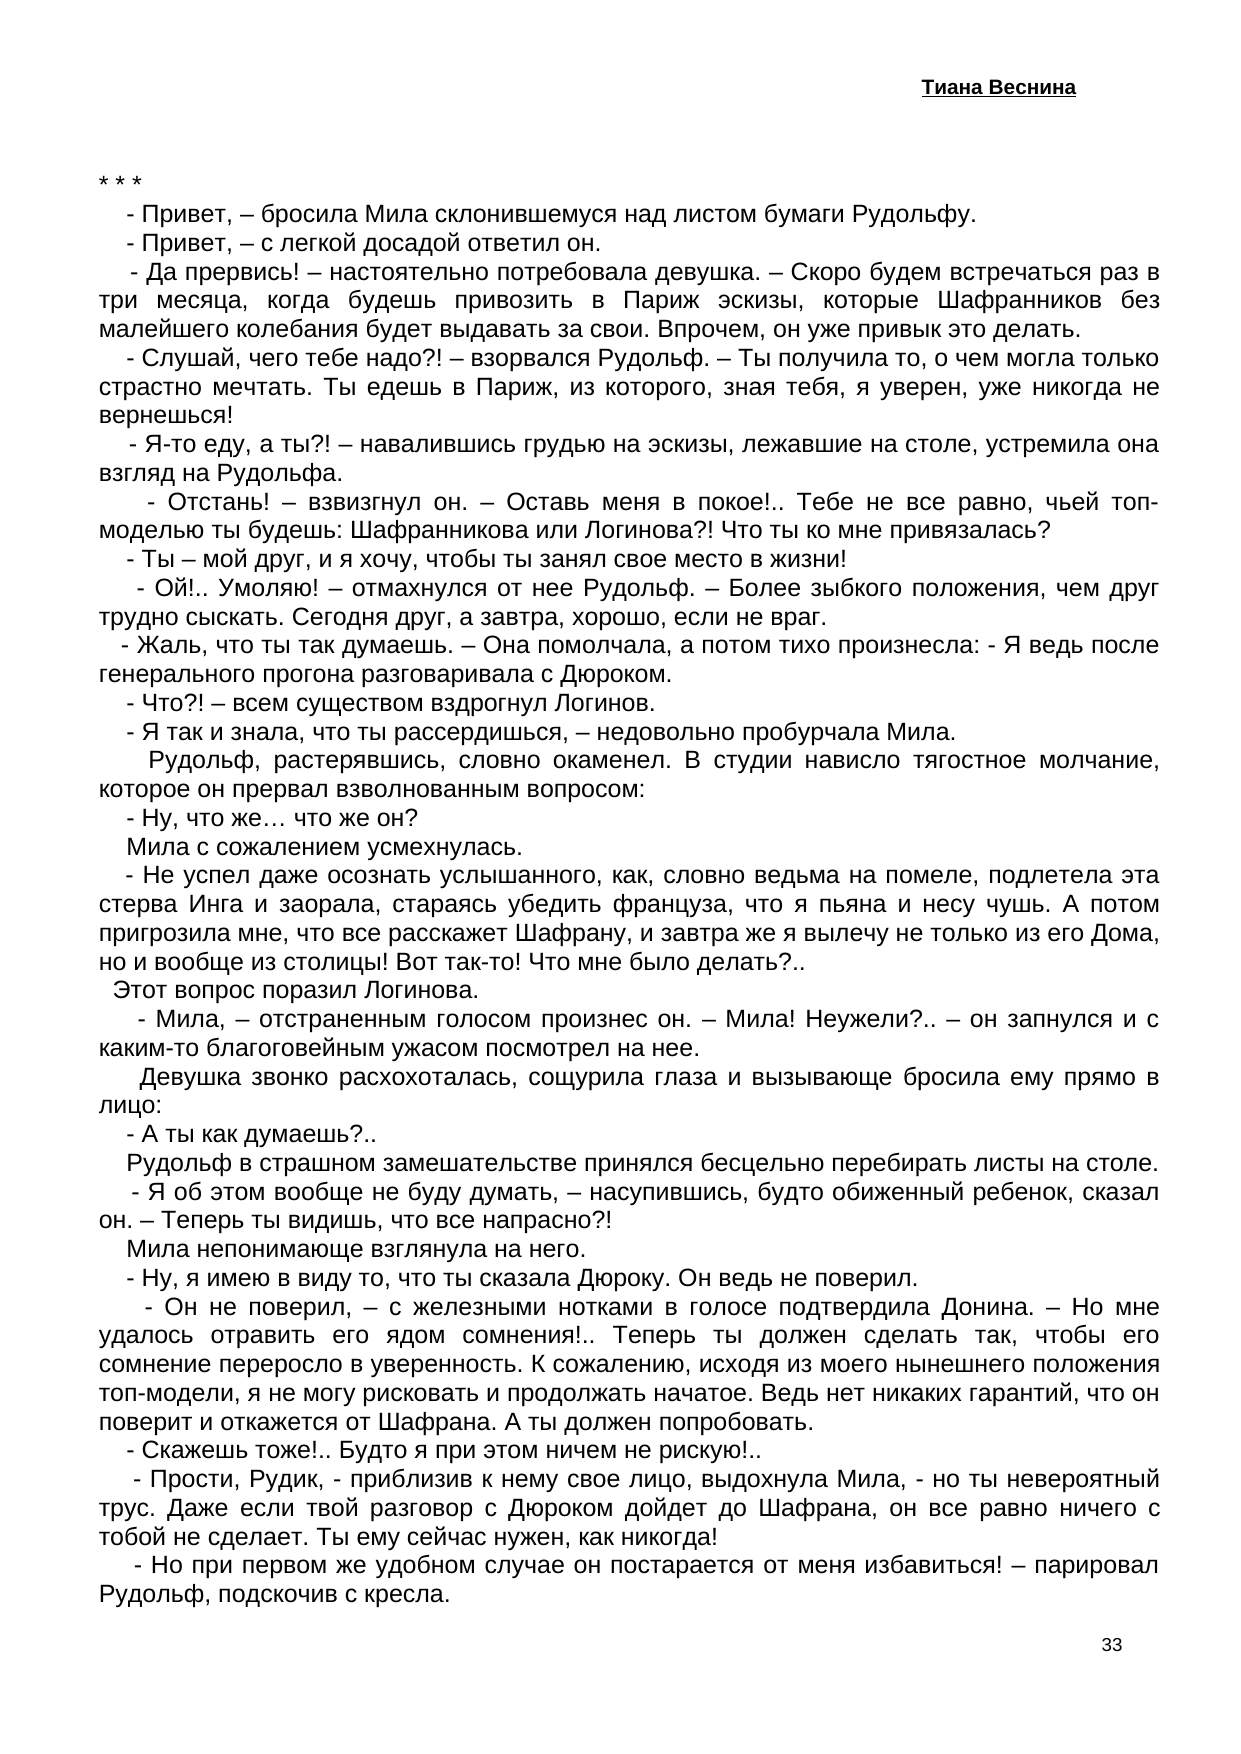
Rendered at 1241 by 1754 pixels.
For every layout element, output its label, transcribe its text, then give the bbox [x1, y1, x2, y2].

text - Мила, – отстраненным голосом произнес он. – Мила! Неужели?.. – он запнулся и с каким-то благоговейным ужасом посмотрел на нее. [98, 1004, 1162, 1062]
text - Ну, что же… что же он? [98, 803, 1162, 832]
text Этот вопрос поразил Логинова. [98, 976, 1162, 1004]
text Мила непонимающе взглянула на него. [98, 1234, 1162, 1263]
text Мила с сожалением усмехнулась. [98, 832, 1162, 861]
text - Привет, – с легкой досадой ответил он. [98, 228, 1162, 257]
text - Ну, я имею в виду то, что ты сказала Дюроку. Он ведь не поверил. [98, 1263, 1162, 1292]
text - Ты – мой друг, и я хочу, чтобы ты занял свое место в жизни! [98, 544, 1162, 573]
text * * * [98, 171, 1162, 199]
text - Я об этом вообще не буду думать, – насупившись, будто обиженный ребенок, сказал он. – Теперь ты видишь, что все напрасно?! [98, 1177, 1162, 1234]
text - Но при первом же удобном случае он постарается от меня избавиться! – парировал Рудольф, подскочив с кресла. [98, 1551, 1162, 1608]
text - Слушай, чего тебе надо?! – взорвался Рудольф. – Ты получила то, о чем могла только страстно мечтать. Ты едешь в Париж, из которого, зная тебя, я уверен, уже никогда не вернешься! [98, 343, 1162, 429]
text - Не успел даже осознать услышанного, как, словно ведьма на помеле, подлетела эта стерва Инга и заорала, стараясь убедить француза, что я пьяна и несу чушь. А потом пригрозила мне, что все расскажет Шафрану, и завтра же я вылечу не только из его Дома, но и вообще из столицы! Вот так-то! Что мне было делать?.. [98, 861, 1162, 976]
text - А ты как думаешь?.. [98, 1119, 1162, 1148]
text Рудольф в страшном замешательстве принялся бесцельно перебирать листы на столе. [98, 1148, 1162, 1177]
text - Жаль, что ты так думаешь. – Она помолчала, а потом тихо произнесла: - Я ведь после генерального прогона разговаривала с Дюроком. [98, 631, 1162, 688]
text - Отстань! – взвизгнул он. – Оставь меня в покое!.. Тебе не все равно, чьей топ-моделью ты будешь: Шафранникова или Логинова?! Что ты ко мне привязалась? [98, 487, 1162, 544]
text Девушка звонко расхохоталась, сощурила глаза и вызывающе бросила ему прямо в лицо: [98, 1062, 1162, 1119]
text - Я так и знала, что ты рассердишься, – недовольно пробурчала Мила. [98, 717, 1162, 746]
text - Ой!.. Умоляю! – отмахнулся от нее Рудольф. – Более зыбкого положения, чем друг трудно сыскать. Сегодня друг, а завтра, хорошо, если не враг. [98, 573, 1162, 631]
text - Я-то еду, а ты?! – навалившись грудью на эскизы, лежавшие на столе, устремила она взгляд на Рудольфа. [98, 429, 1162, 487]
text - Привет, – бросила Мила склонившемуся над листом бумаги Рудольфу. [98, 199, 1162, 228]
text - Да прервись! – настоятельно потребовала девушка. – Скоро будем встречаться раз в три месяца, когда будешь привозить в Париж эскизы, которые Шафранников без малейшего колебания будет выдавать за свои. Впрочем, он уже привык это делать. [98, 257, 1162, 343]
text - Что?! – всем существом вздрогнул Логинов. [98, 688, 1162, 717]
text Рудольф, растерявшись, словно окаменел. В студии нависло тягостное молчание, которое он прервал взволнованным вопросом: [98, 746, 1162, 803]
text - Он не поверил, – с железными нотками в голосе подтвердила Донина. – Но мне удалось отравить его ядом сомнения!.. Теперь ты должен сделать так, чтобы его сомнение переросло в уверенность. К сожалению, исходя из моего нынешнего положения топ-модели, я не могу рисковать и продолжать начатое. Ведь нет никаких гарантий, что он поверит и откажется от Шафрана. А ты должен попробовать. [98, 1292, 1162, 1436]
text - Прости, Рудик, - приблизив к нему свое лицо, выдохнула Мила, - но ты невероятный трус. Даже если твой разговор с Дюроком дойдет до Шафрана, он все равно ничего с тобой не сделает. Ты ему сейчас нужен, как никогда! [98, 1464, 1162, 1551]
text - Скажешь тоже!.. Будто я при этом ничем не рискую!.. [98, 1436, 1162, 1464]
